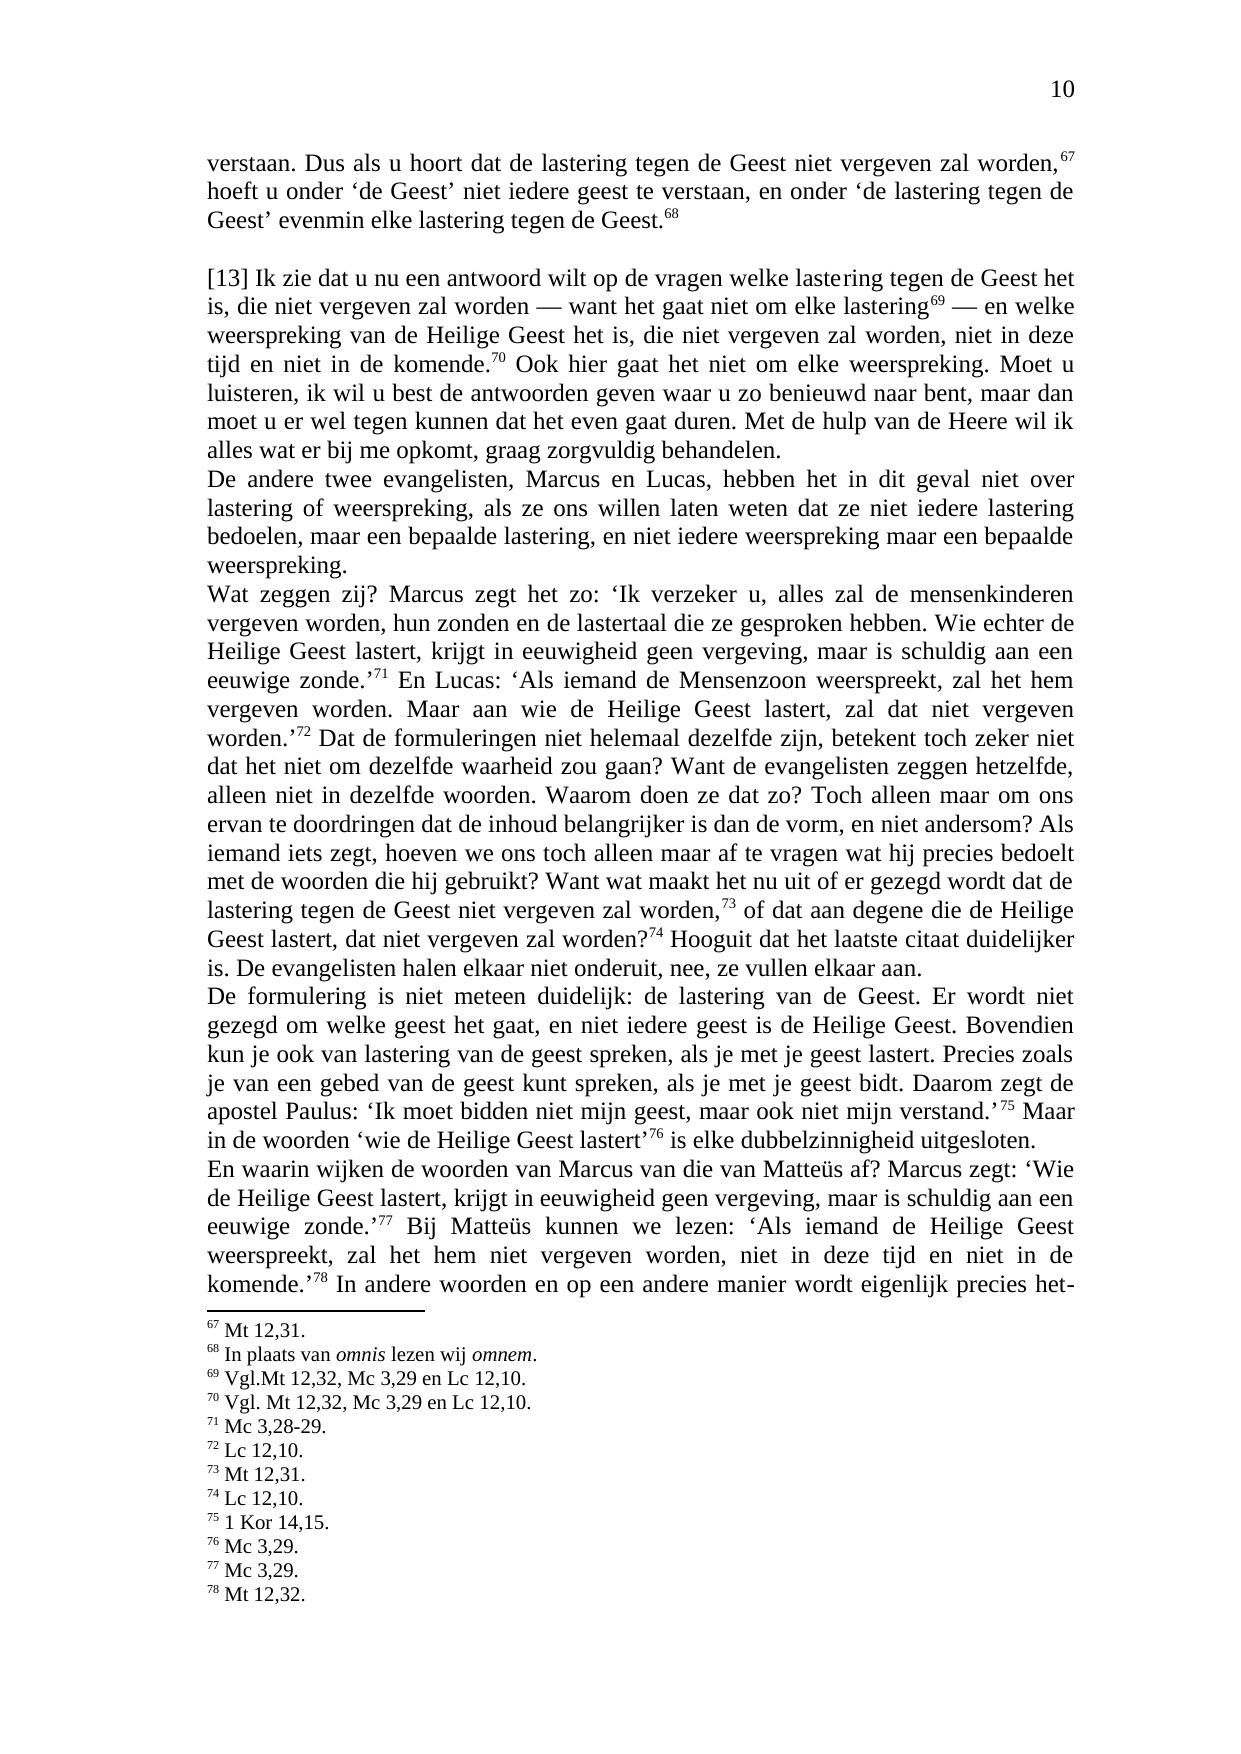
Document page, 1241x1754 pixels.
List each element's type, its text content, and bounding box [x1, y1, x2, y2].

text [207, 148, 1075, 234]
text De formulering is niet meteen duidelijk: de lastering van de Geest. Er wordt niet gezegd om welke geest het gaat, en niet iedere geest is de Heilige Geest. Bovendien kun je ook van lastering van de geest spreken, als je met je geest lastert. Precies zoals je van een gebed van de geest kunt spreken, als je met je geest bidt. Daarom zegt de apostel Paulus: ‘Ik moet bidden niet mijn geest, maar ook niet mijn verstand.’ Maar in de woorden ‘wie de Heilige Geest lastert’ is elke dubbelzinnigheid uitgesloten. [207, 981, 1075, 1154]
text [13] Ik zie dat u nu een antwoord wilt op de vragen welke lastering tegen de Geest het is, die niet vergeven zal worden — want het gaat niet om elke lastering — en welke weerspreking van de Heilige Geest het is, die niet vergeven zal worden, niet in deze tijd en niet in de komende. Ook hier gaat het niet om elke weerspreking. Moet u luisteren, ik wil u best de antwoorden geven waar u zo benieuwd naar bent, maar dan moet u er wel tegen kunnen dat het even gaat duren. Met de hulp van de Heere wil ik alles wat er bij me opkomt, graag zorgvuldig behandelen. [207, 263, 1075, 464]
text De andere twee evangelisten, Marcus en Lucas, hebben het in dit geval niet over lastering of weerspreking, als ze ons willen laten weten dat ze niet iedere lastering bedoelen, maar een bepaalde lastering, en niet iedere weerspreking maar een bepaalde weerspreking. [207, 464, 1075, 579]
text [207, 1154, 1075, 1298]
text Wat zeggen zij? Marcus zegt het zo: ‘Ik verzeker u, alles zal de mensenkinderen vergeven worden, hun zonden en de lastertaal die ze gesproken hebben. Wie echter de Heilige Geest lastert, krijgt in eeuwigheid geen vergeving, maar is schuldig aan een eeuwige zonde.’ En Lucas: ‘Als iemand de Mensenzoon weerspreekt, zal het hem vergeven worden. Maar aan wie de Heilige Geest lastert, zal dat niet vergeven worden.’ Dat de formuleringen niet helemaal dezelfde zijn, betekent toch zeker niet dat het niet om dezelfde waarheid zou gaan? Want de evangelisten zeggen hetzelfde, alleen niet in dezelfde woorden. Waarom doen ze dat zo? Toch alleen maar om ons ervan te doordringen dat de inhoud belangrijker is dan de vorm, en niet andersom? Als iemand iets zegt, hoeven we ons toch alleen maar af te vragen wat hij precies bedoelt met de woorden die hij gebruikt? Want wat maakt het nu uit of er gezegd wordt dat de lastering tegen de Geest niet vergeven zal worden, of dat aan degene die de Heilige Geest lastert, dat niet vergeven zal worden? Hooguit dat het laatste citaat duidelijker is. De evangelisten halen elkaar niet onderuit, nee, ze vullen elkaar aan. [207, 579, 1075, 981]
